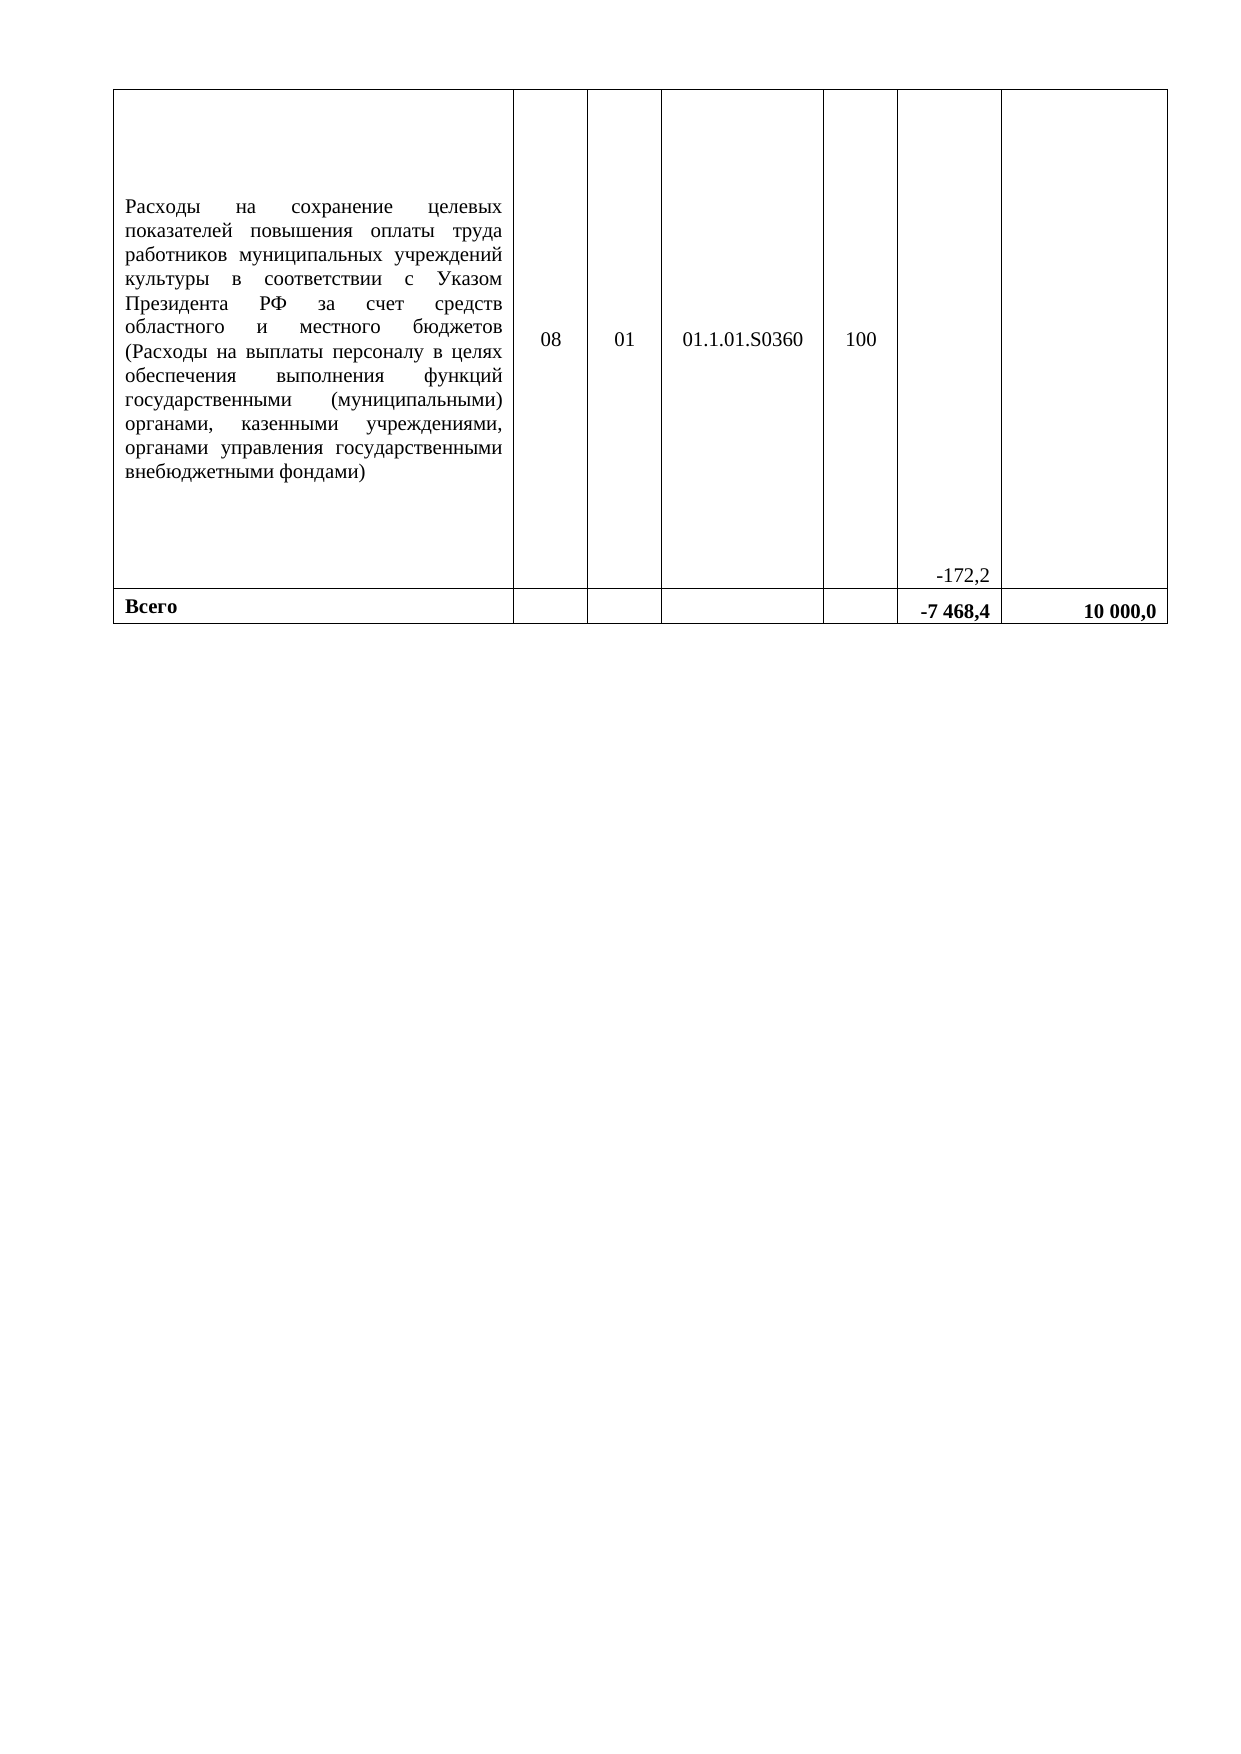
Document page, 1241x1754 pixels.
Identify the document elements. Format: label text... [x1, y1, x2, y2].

table_cell 01.1.01.S0360 [662, 90, 823, 587]
table_cell [588, 589, 661, 623]
table_cell -7 468,4 [898, 589, 1001, 623]
table_cell [824, 589, 897, 623]
table_cell 08 [514, 90, 587, 587]
table_cell 100 [824, 90, 897, 587]
table_cell 01 [588, 90, 661, 587]
table_cell 10 000,0 [1002, 589, 1167, 623]
table_cell Расходы на сохранение целевых показателей повышения оплаты труда работников муниципальных учреждений культуры в соответствии с Указом Президента РФ за счет средств областного и местного бюджетов (Расходы на выплаты персоналу в целях обеспечения выполнения функций государственными (муниципальными) органами, казенными учреждениями, органами управления государственными внебюджетными фондами) [114, 90, 513, 587]
table_cell [514, 589, 587, 623]
table_cell -172,2 [898, 90, 1001, 587]
table_cell Всего [114, 589, 513, 623]
table_cell [662, 589, 823, 623]
table_cell [1002, 90, 1167, 587]
